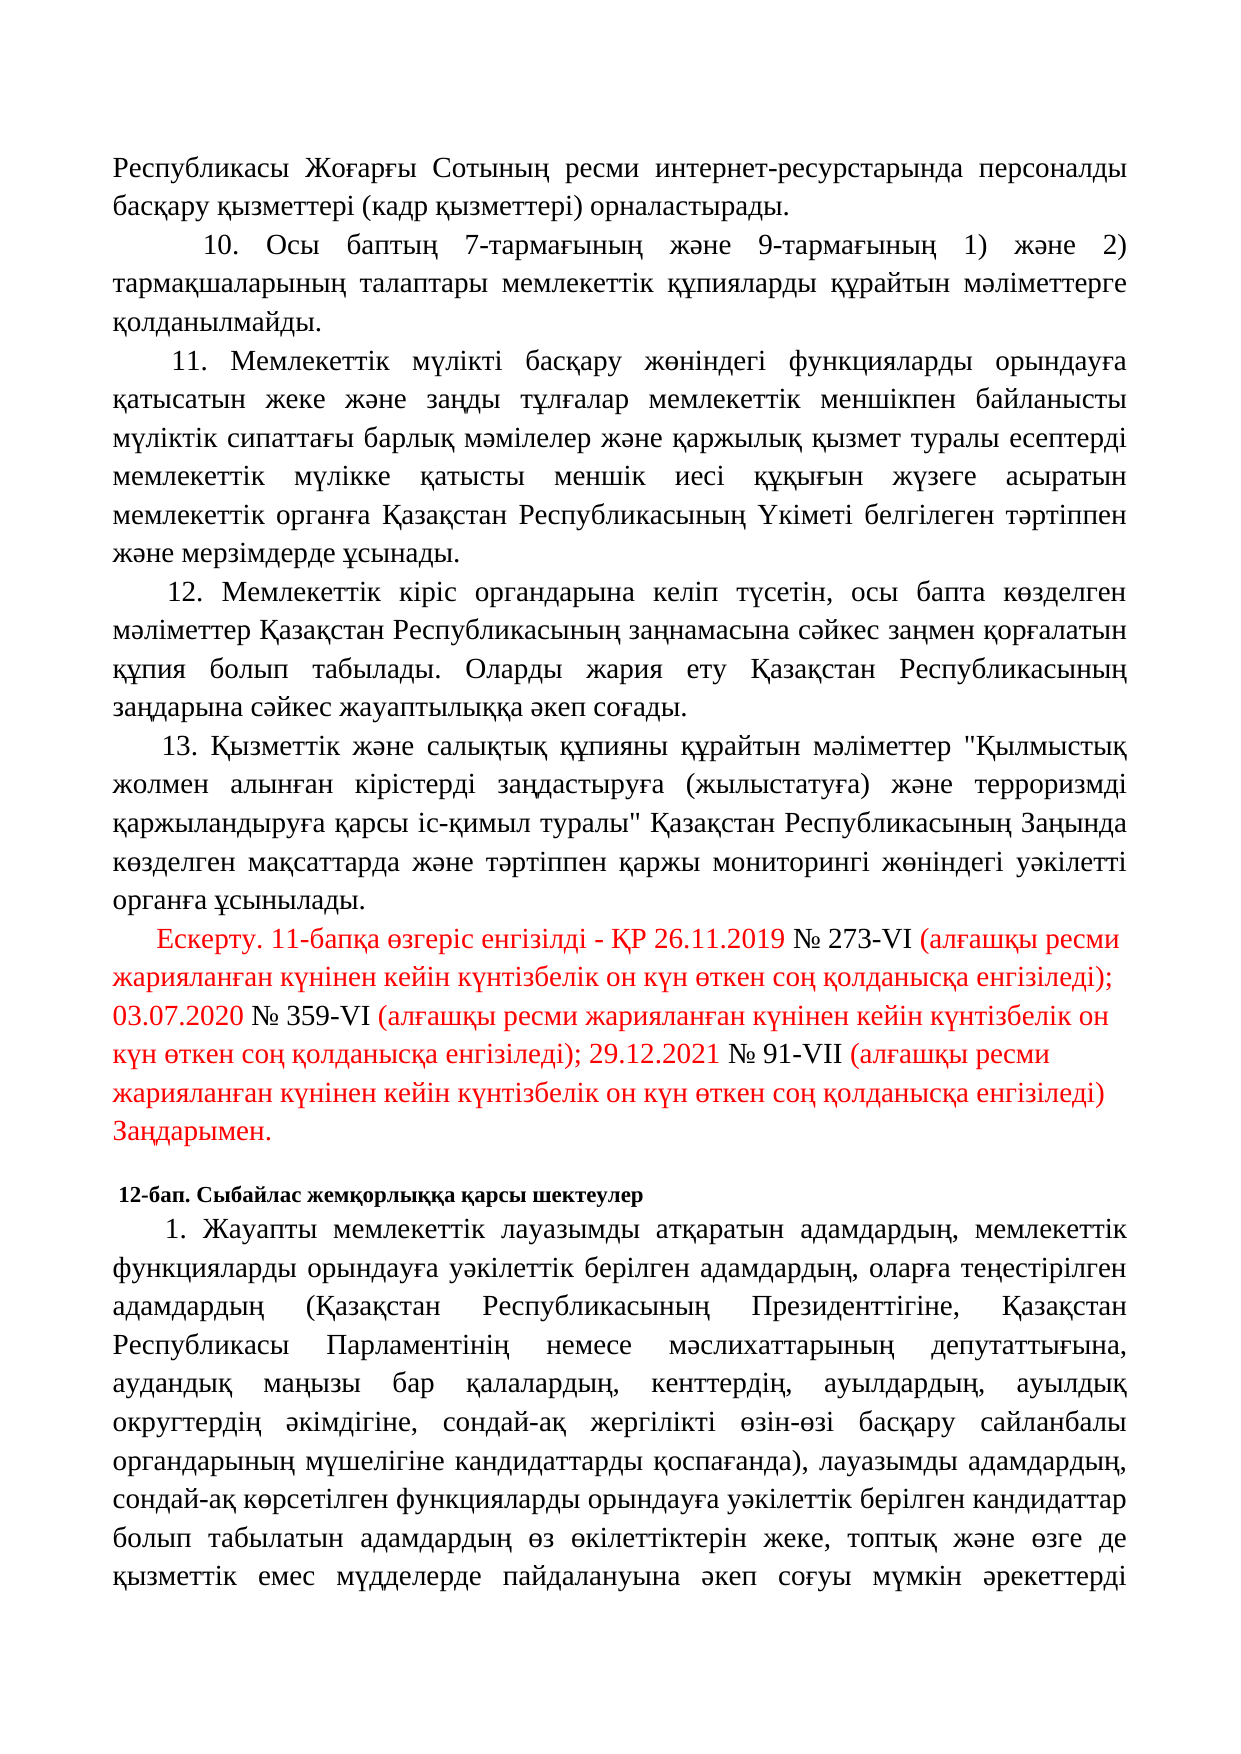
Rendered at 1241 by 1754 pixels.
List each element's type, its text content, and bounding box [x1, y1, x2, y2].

text Ескерту. 11-бапқа өзгеріс енгізілді - ҚР 26.11.2019 № 273-VI (алғашқы ресми жарияланған күнінен кейін күнтізбелік он күн өткен соң қолданысқа енгізіледі); 03.07.2020 № 359-VI (алғашқы ресми жарияланған күнінен кейін күнтізбелік он күн өткен соң қолданысқа енгізіледі); 29.12.2021 № 91-VII (алғашқы ресми жарияланған күнінен кейін күнтізбелік он күн өткен соң қолданысқа енгізіледі) Заңдарымен. [112, 921, 1128, 1177]
text 10. Осы баптың 7-тармағының және 9-тармағының 1) және 2) тармақшаларының талаптары мемлекеттік құпияларды құрайтын мәліметтерге қолданылмайды. [112, 227, 1128, 338]
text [112, 150, 1128, 222]
text 11. Мемлекеттік мүлікті басқару жөніндегі функцияларды орындауға қатысатын жеке және заңды тұлғалар мемлекеттік меншікпен байланысты мүліктік сипаттағы барлық мәмілелер және қаржылық қызмет туралы есептерді мемлекеттік мүлікке қатысты меншік иесі құқығын жүзеге асыратын мемлекеттік органға Қазақстан Республикасының Үкіметі белгілеген тәртіппен және мерзімдерде ұсынады. [112, 343, 1128, 569]
text 13. Қызметтік және салықтық құпияны құрайтын мәліметтер "Қылмыстық жолмен алынған кірістерді заңдастыруға (жылыстатуға) және терроризмді қаржыландыруға қарсы іс-қимыл туралы" Қазақстан Республикасының Заңында көзделген мақсаттарда және тәртіппен қаржы мониторингі жөніндегі уәкілетті органға ұсынылады. [112, 728, 1128, 916]
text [112, 1211, 1128, 1592]
text 12. Мемлекеттік кіріс органдарына келіп түсетін, осы бапта көзделген мәліметтер Қазақстан Республикасының заңнамасына сәйкес заңмен қорғалатын құпия болып табылады. Оларды жария ету Қазақстан Республикасының заңдарына сәйкес жауаптылыққа әкеп соғады. [112, 574, 1128, 723]
text 12-бап. Сыбайлас жемқорлыққа қарсы шектеулер [112, 1181, 1128, 1207]
